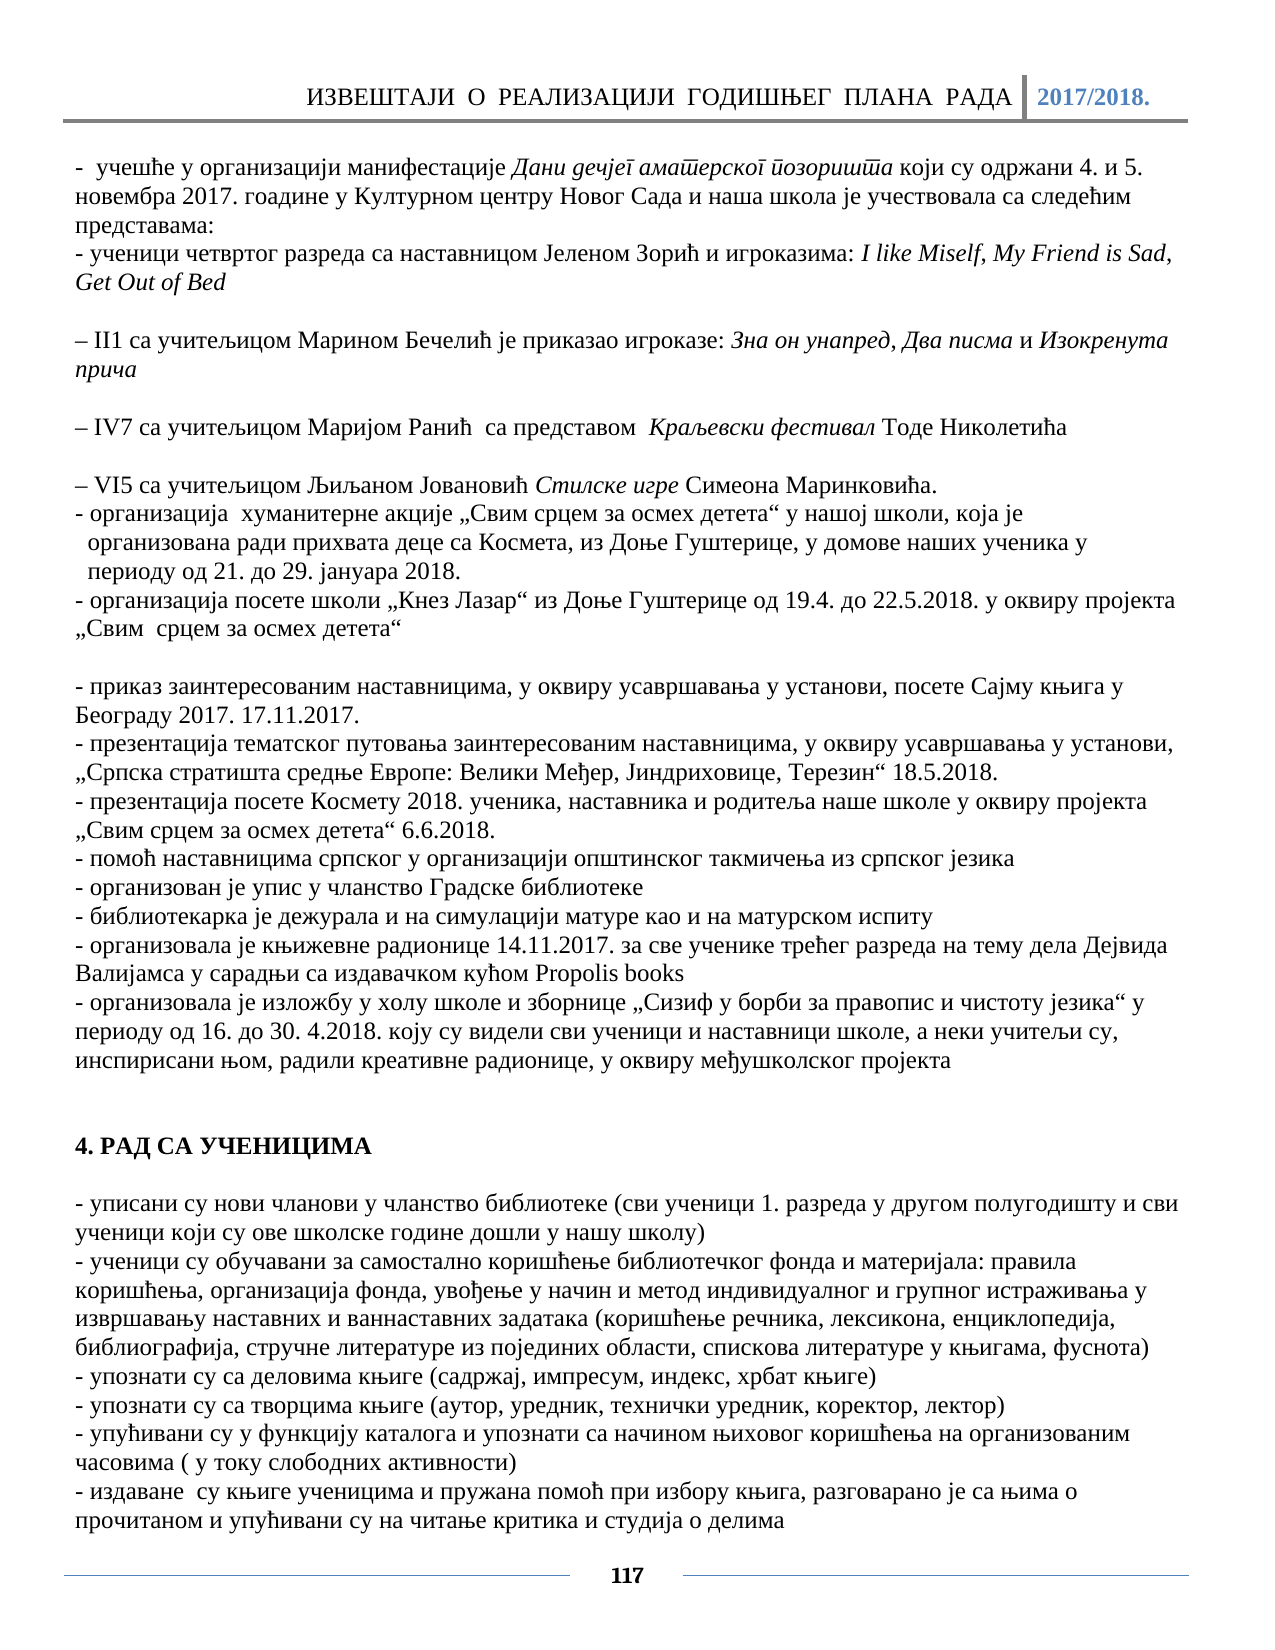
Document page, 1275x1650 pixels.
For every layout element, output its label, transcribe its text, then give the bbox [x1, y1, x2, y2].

text - библиотекарка је дежурала и на симулацији матуре као и на матурском испиту [75, 901, 1200, 930]
text - упућивани су у функцију каталога и упознати са начином њиховог коришћења на организованим часовима ( у току слободних активности) [75, 1418, 1200, 1476]
text - презентација тематског путовања заинтересованим наставницима, у оквиру усавршавања у установи, „Српска стратишта средње Европе: Велики Међер, Јиндриховице, Терезин“ 18.5.2018. [75, 728, 1200, 786]
text организована ради прихвата деце са Космета, из Доње Гуштерице, у домове наших ученика у [75, 527, 1200, 556]
text - приказ заинтересованим наставницима, у оквиру усавршавања у установи, посете Сајму књига у Београду 2017. 17.11.2017. [75, 671, 1200, 728]
text - издаване су књиге ученицима и пружана помоћ при избору књига, разговарано је са њима о прочитаном и упућивани су на читање критика и студија о делима [75, 1476, 1200, 1533]
text - организован је упис у чланство Градске библиотеке [75, 872, 1200, 901]
text - помоћ наставницима српског у организацији општинског такмичења из српског језика [75, 843, 1200, 872]
text – II1 са учитељицом Марином Бечелић је приказао игроказе: Зна он унапред, Два писма и Изокренута прича [75, 325, 1200, 383]
text 4. РАД СА УЧЕНИЦИМА [75, 1131, 1200, 1160]
text - организовала је изложбу у холу школе и зборнице „Сизиф у борби за правопис и чистоту језика“ у периоду од 16. до 30. 4.2018. коју су видели сви ученици и наставници школе, а неки учитељи су, инспирисани њом, радили креативне радионице, у оквиру међушколског пројекта [75, 987, 1200, 1073]
text - презентација посете Космету 2018. ученика, наставника и родитеља наше школе у оквиру пројекта „Свим срцем за осмех детета“ 6.6.2018. [75, 786, 1200, 843]
text – VI5 са учитељицом Љиљаном Јовановић Стилске игре Симеона Маринковића. [75, 470, 1200, 498]
text - организација посете школи „Кнез Лазар“ из Доње Гуштерице од 19.4. до 22.5.2018. у оквиру пројекта „Свим срцем за осмех детета“ [75, 585, 1200, 642]
text - ученици четвртог разреда са наставницом Јеленом Зорић и игроказима: I like Miself, My Friend is Sad, Get Out of Bed [75, 238, 1200, 296]
text - учешће у организацији манифестације Дани дечјег аматерског позоришта који су одржани 4. и 5. новембра 2017. гоадине у Културном центру Новог Сада и наша школа је учествовала са следећим представама: [75, 152, 1200, 238]
text – IV7 са учитељицом Маријом Ранић са представом Краљевски фестивал Тоде Николетића [75, 412, 1200, 441]
text - ученици су обучавани за самостално коришћење библиотечког фонда и материјала: правила коришћења, организација фонда, увођење у начин и метод индивидуалног и групног истраживања у извршавању наставних и ваннаставних задатака (коришћење речника, лексикона, енциклопедија, библиографија, стручне литературе из појединих области, спискова литературе у књигама, фуснота) [75, 1246, 1200, 1361]
text - упознати су са деловима књиге (садржај, импресум, индекс, хрбат књиге) [75, 1361, 1200, 1390]
text - уписани су нови чланови у чланство библиотеке (сви ученици 1. разреда у другом полугодишту и сви ученици који су ове школске године дошли у нашу школу) [75, 1188, 1200, 1246]
text периоду од 21. до 29. јануара 2018. [75, 556, 1200, 585]
text - организовала је књижевне радионице 14.11.2017. за све ученике трећег разреда на тему дела Дејвида Валијамса у сарадњи са издавачком кућом Propolis books [75, 930, 1200, 987]
text - упознати су са творцима књиге (аутор, уредник, технички уредник, коректор, лектор) [75, 1390, 1200, 1418]
text - организација хуманитерне акције „Свим срцем за осмех детета“ у нашој школи, која је [75, 498, 1200, 527]
